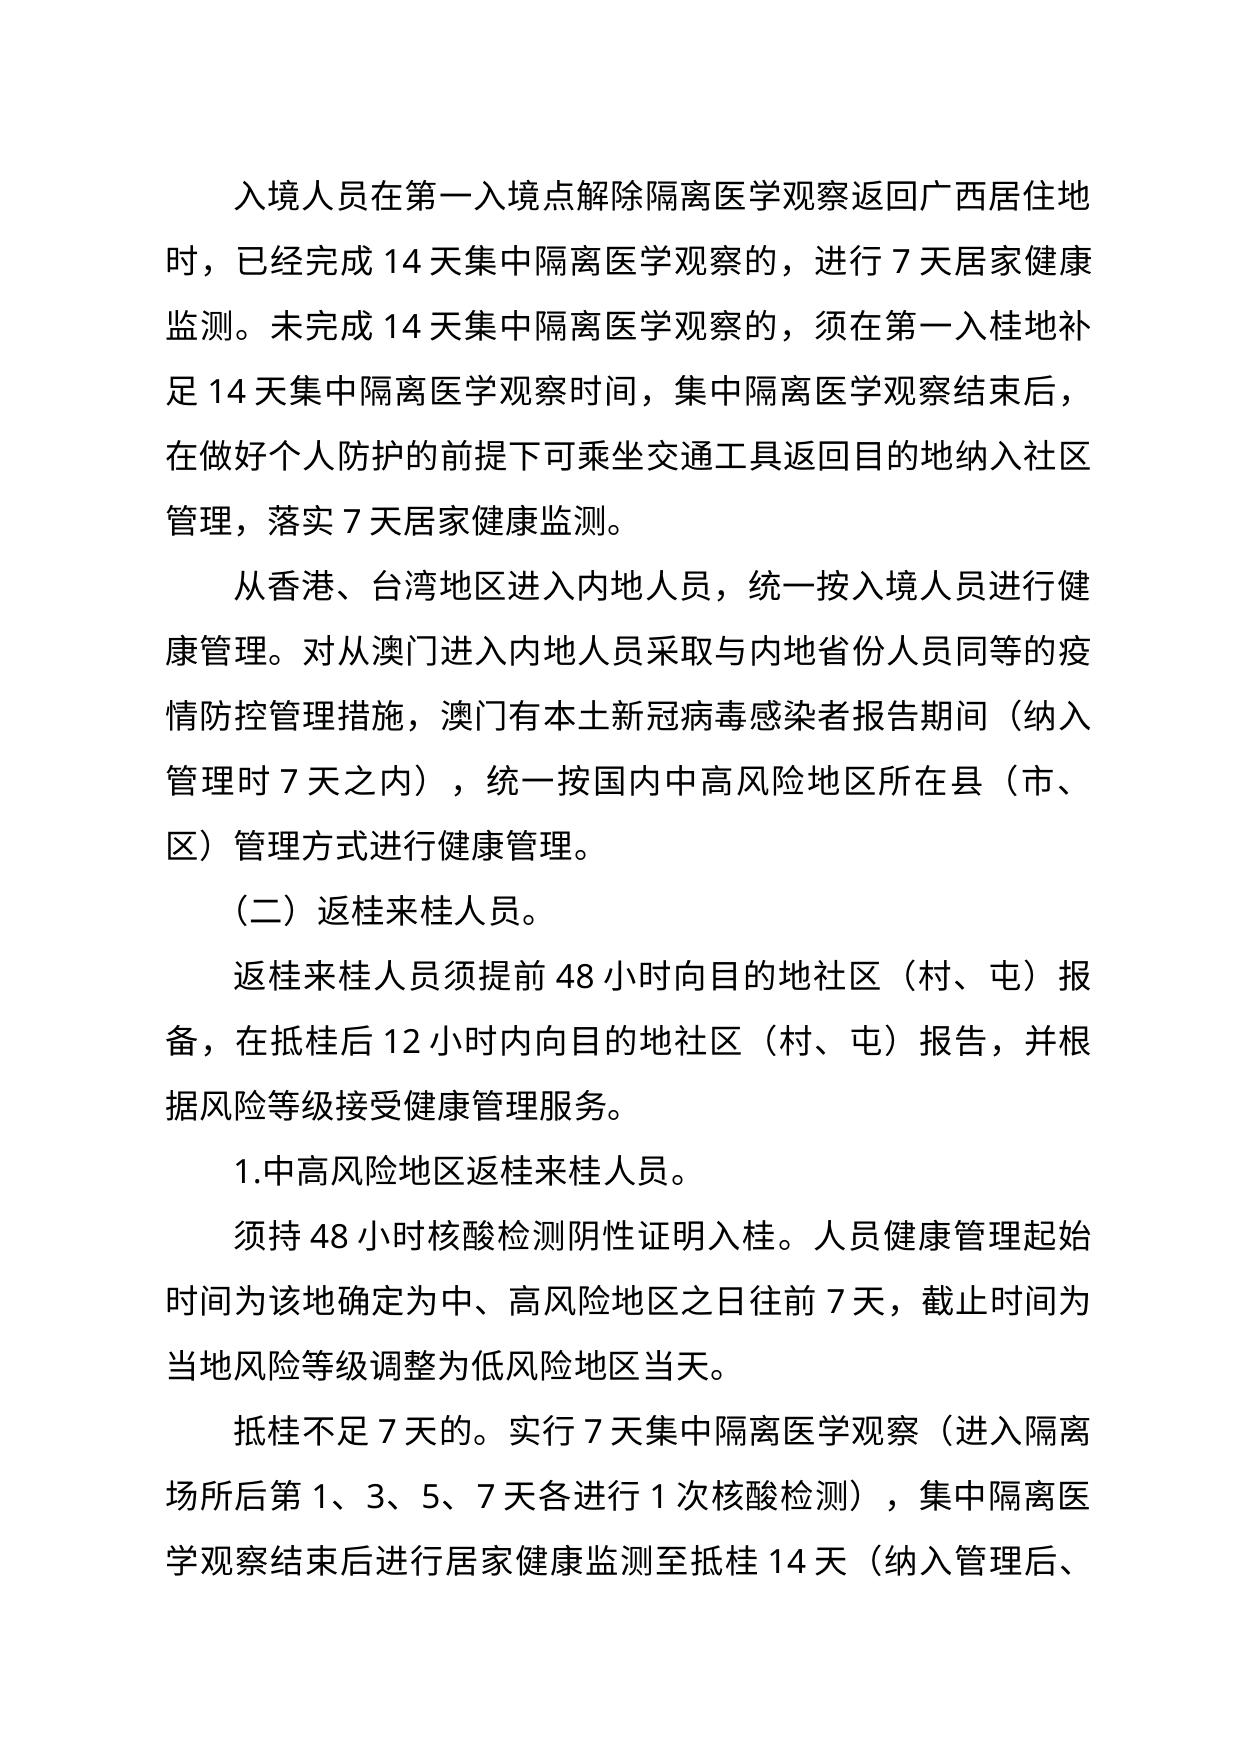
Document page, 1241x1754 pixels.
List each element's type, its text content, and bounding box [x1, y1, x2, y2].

text 入境人员在第一入境点解除隔离医学观察返回广西居住地时，已经完成14天集中隔离医学观察的，进行7天居家健康监测。未完成14天集中隔离医学观察的，须在第一入桂地补足14天集中隔离医学观察时间，集中隔离医学观察结束后，在做好个人防护的前提下可乘坐交通工具返回目的地纳入社区管理，落实7天居家健康监测。 [165, 162, 1092, 552]
text 1.中高风险地区返桂来桂人员。 [165, 1137, 1092, 1202]
text 须持48小时核酸检测阴性证明入桂。人员健康管理起始时间为该地确定为中、高风险地区之日往前7天，截止时间为当地风险等级调整为低风险地区当天。 [165, 1202, 1092, 1397]
text 从香港、台湾地区进入内地人员，统一按入境人员进行健康管理。对从澳门进入内地人员采取与内地省份人员同等的疫情防控管理措施，澳门有本土新冠病毒感染者报告期间（纳入管理时7天之内），统一按国内中高风险地区所在县（市、区）管理方式进行健康管理。 [165, 552, 1092, 877]
text 返桂来桂人员须提前48小时向目的地社区（村、屯）报备，在抵桂后12小时内向目的地社区（村、屯）报告，并根据风险等级接受健康管理服务。 [165, 942, 1092, 1137]
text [165, 1397, 1092, 1592]
text （二）返桂来桂人员。 [165, 877, 1092, 942]
